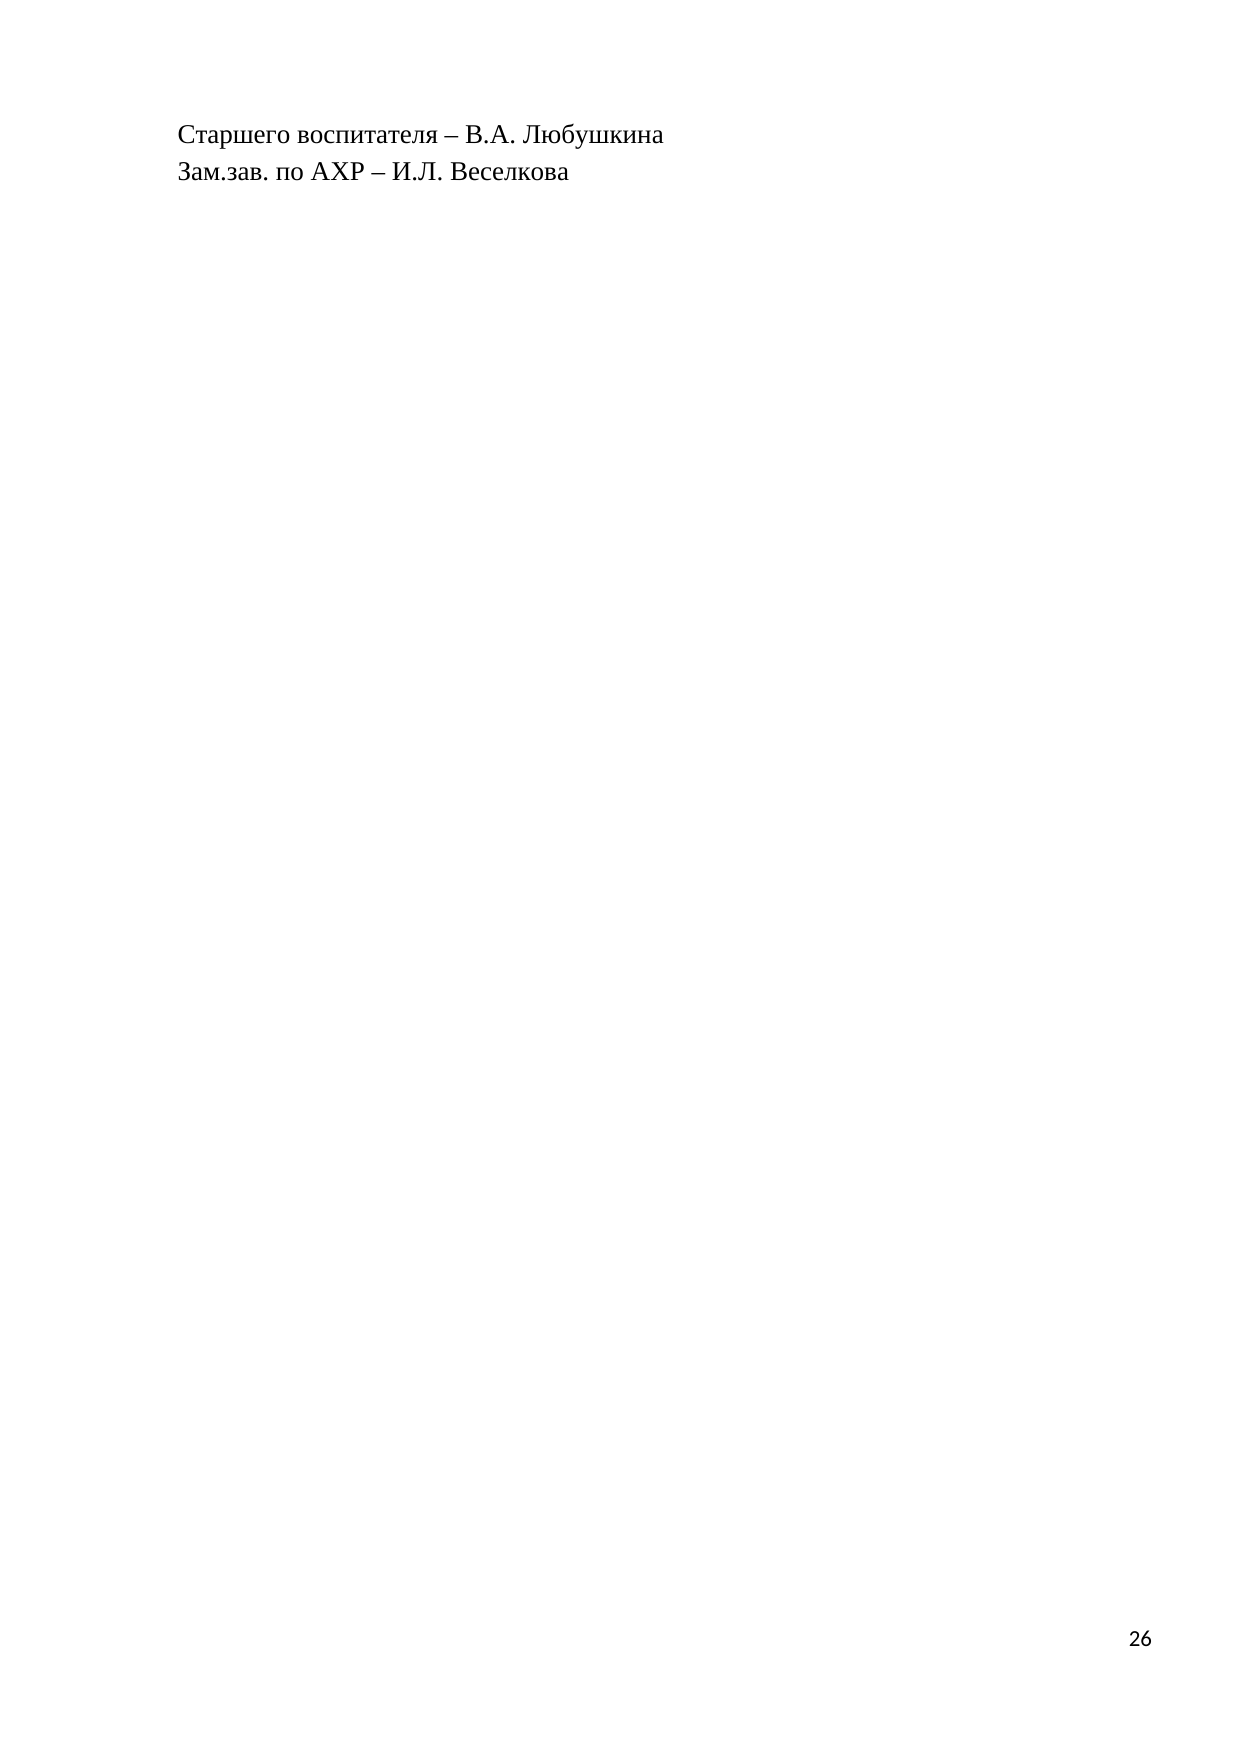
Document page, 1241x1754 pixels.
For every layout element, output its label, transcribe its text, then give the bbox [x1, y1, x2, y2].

text Старшего воспитателя – В.А. Любушкина [177, 118, 1137, 149]
text Зам.зав. по АХР – И.Л. Веселкова [177, 155, 1137, 187]
